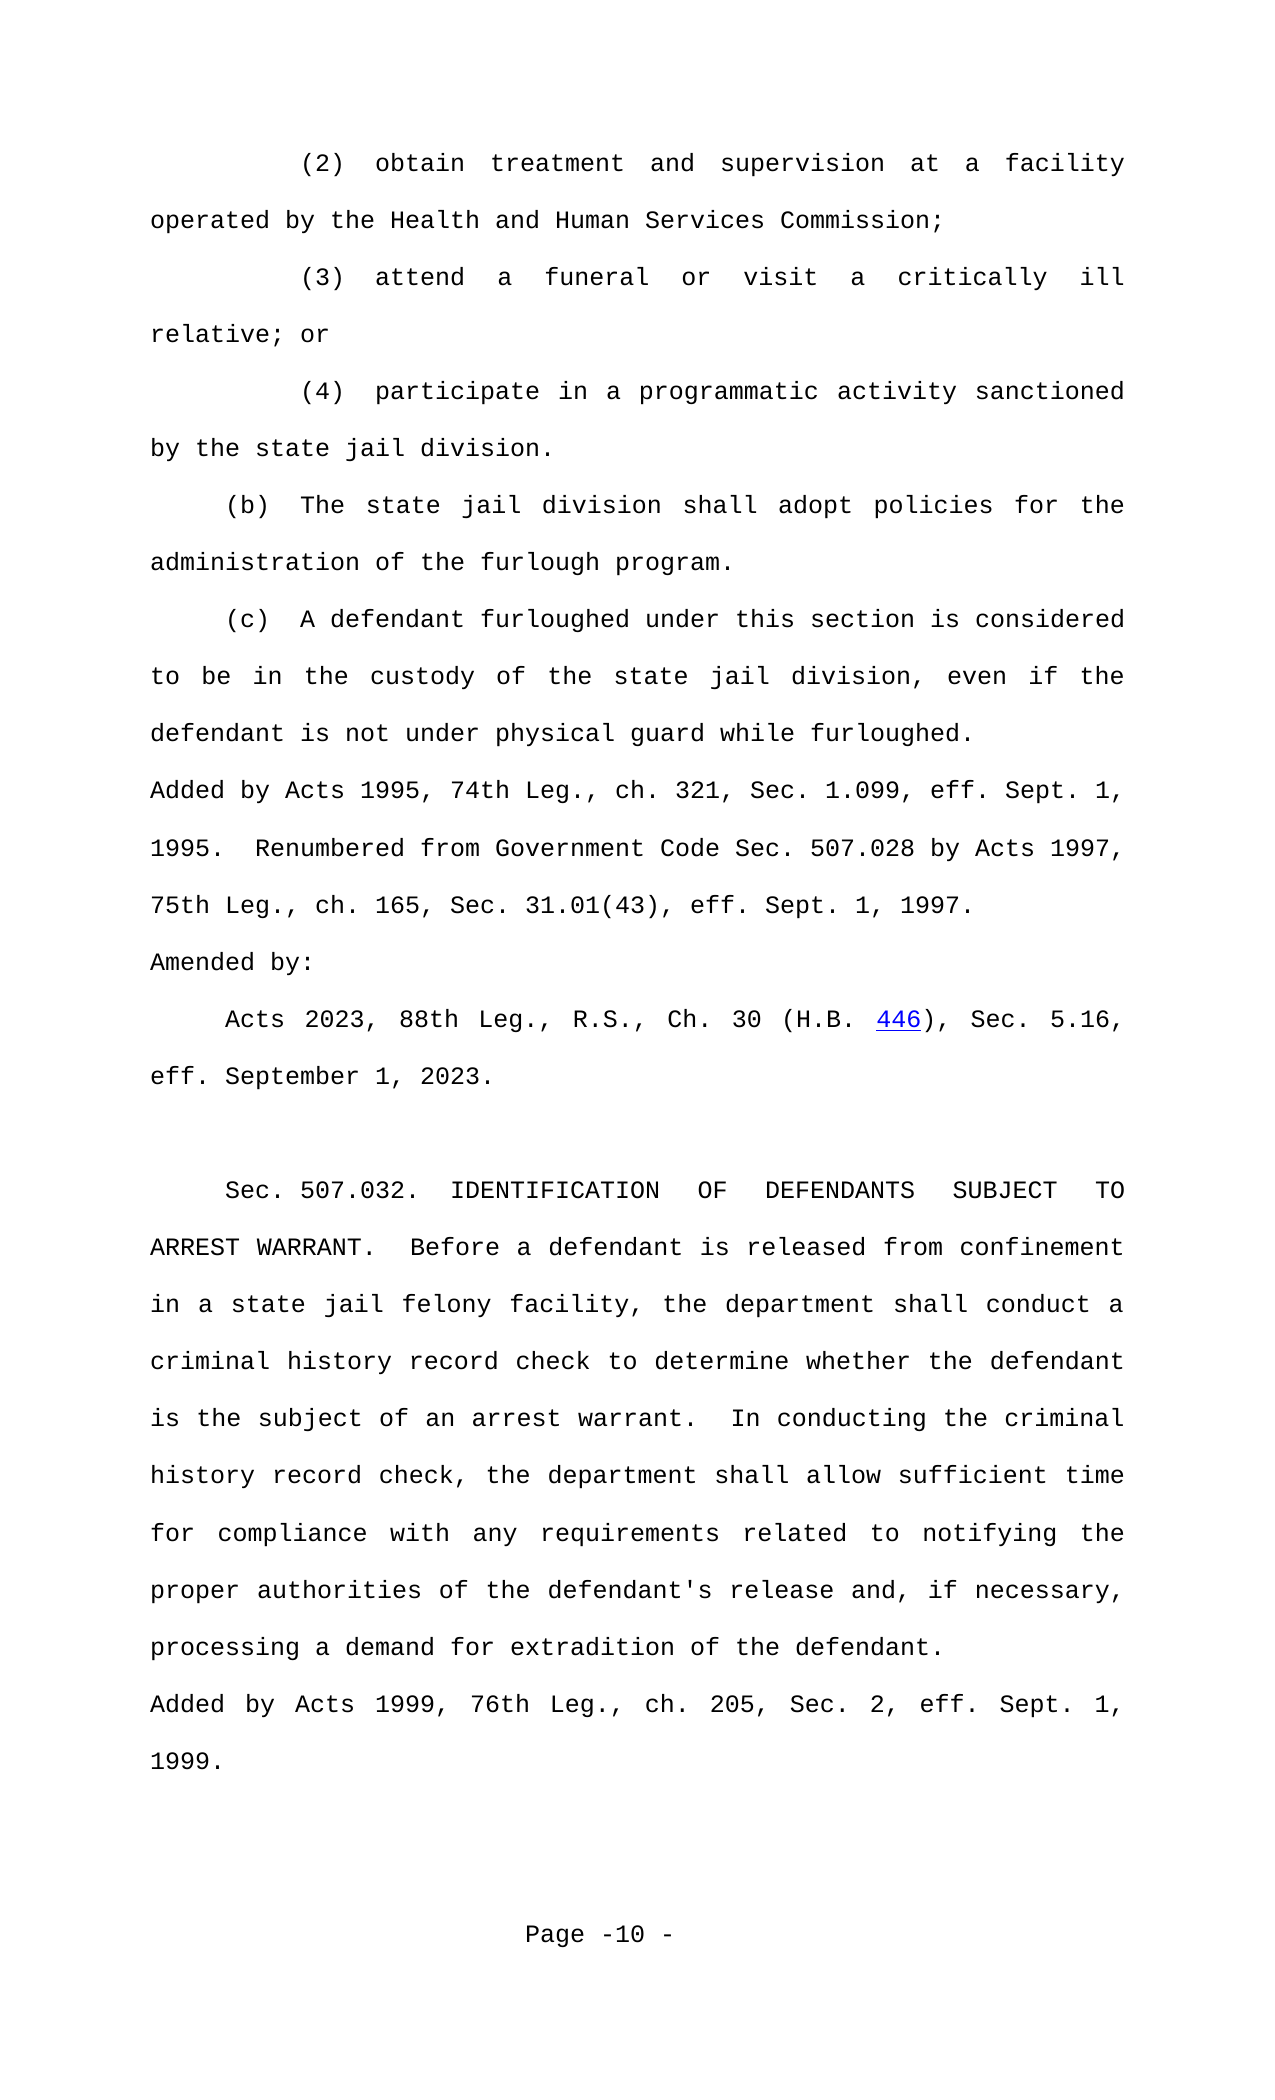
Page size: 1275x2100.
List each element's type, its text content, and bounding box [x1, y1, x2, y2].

text Sec. 507.032. IDENTIFICATION OF DEFENDANTS SUBJECT TO ARREST WARRANT. Before a defendant is released from confinement in a state jail felony facility, the department shall conduct a criminal history record check to determine whether the defendant is the subject of an arrest warrant. In conducting the criminal history record check, the department shall allow sufficient time for compliance with any requirements related to notifying the proper authorities of the defendant's release and, if necessary, processing a demand for extradition of the defendant. [150, 1177, 1125, 1663]
text (3) attend a funeral or visit a critically ill relative; or [150, 264, 1125, 350]
text Acts 2023, 88th Leg., R.S., Ch. 30 (H.B. 446), Sec. 5.16, eff. September 1, 2023. [150, 1006, 1125, 1092]
text (c) A defendant furloughed under this section is considered to be in the custody of the state jail division, even if the defendant is not under physical guard while furloughed. [150, 607, 1125, 749]
text (b) The state jail division shall adopt policies for the administration of the furlough program. [150, 492, 1125, 578]
text Amended by: [150, 949, 1125, 978]
text (4) participate in a programmatic activity sanctioned by the state jail division. [150, 378, 1125, 464]
text Added by Acts 1999, 76th Leg., ch. 205, Sec. 2, eff. Sept. 1, 1999. [150, 1691, 1125, 1777]
text Added by Acts 1995, 74th Leg., ch. 321, Sec. 1.099, eff. Sept. 1, 1995. Renumbered from Government Code Sec. 507.028 by Acts 1997, 75th Leg., ch. 165, Sec. 31.01(43), eff. Sept. 1, 1997. [150, 778, 1125, 921]
text (2) obtain treatment and supervision at a facility operated by the Health and Human Services Commission; [150, 150, 1125, 236]
